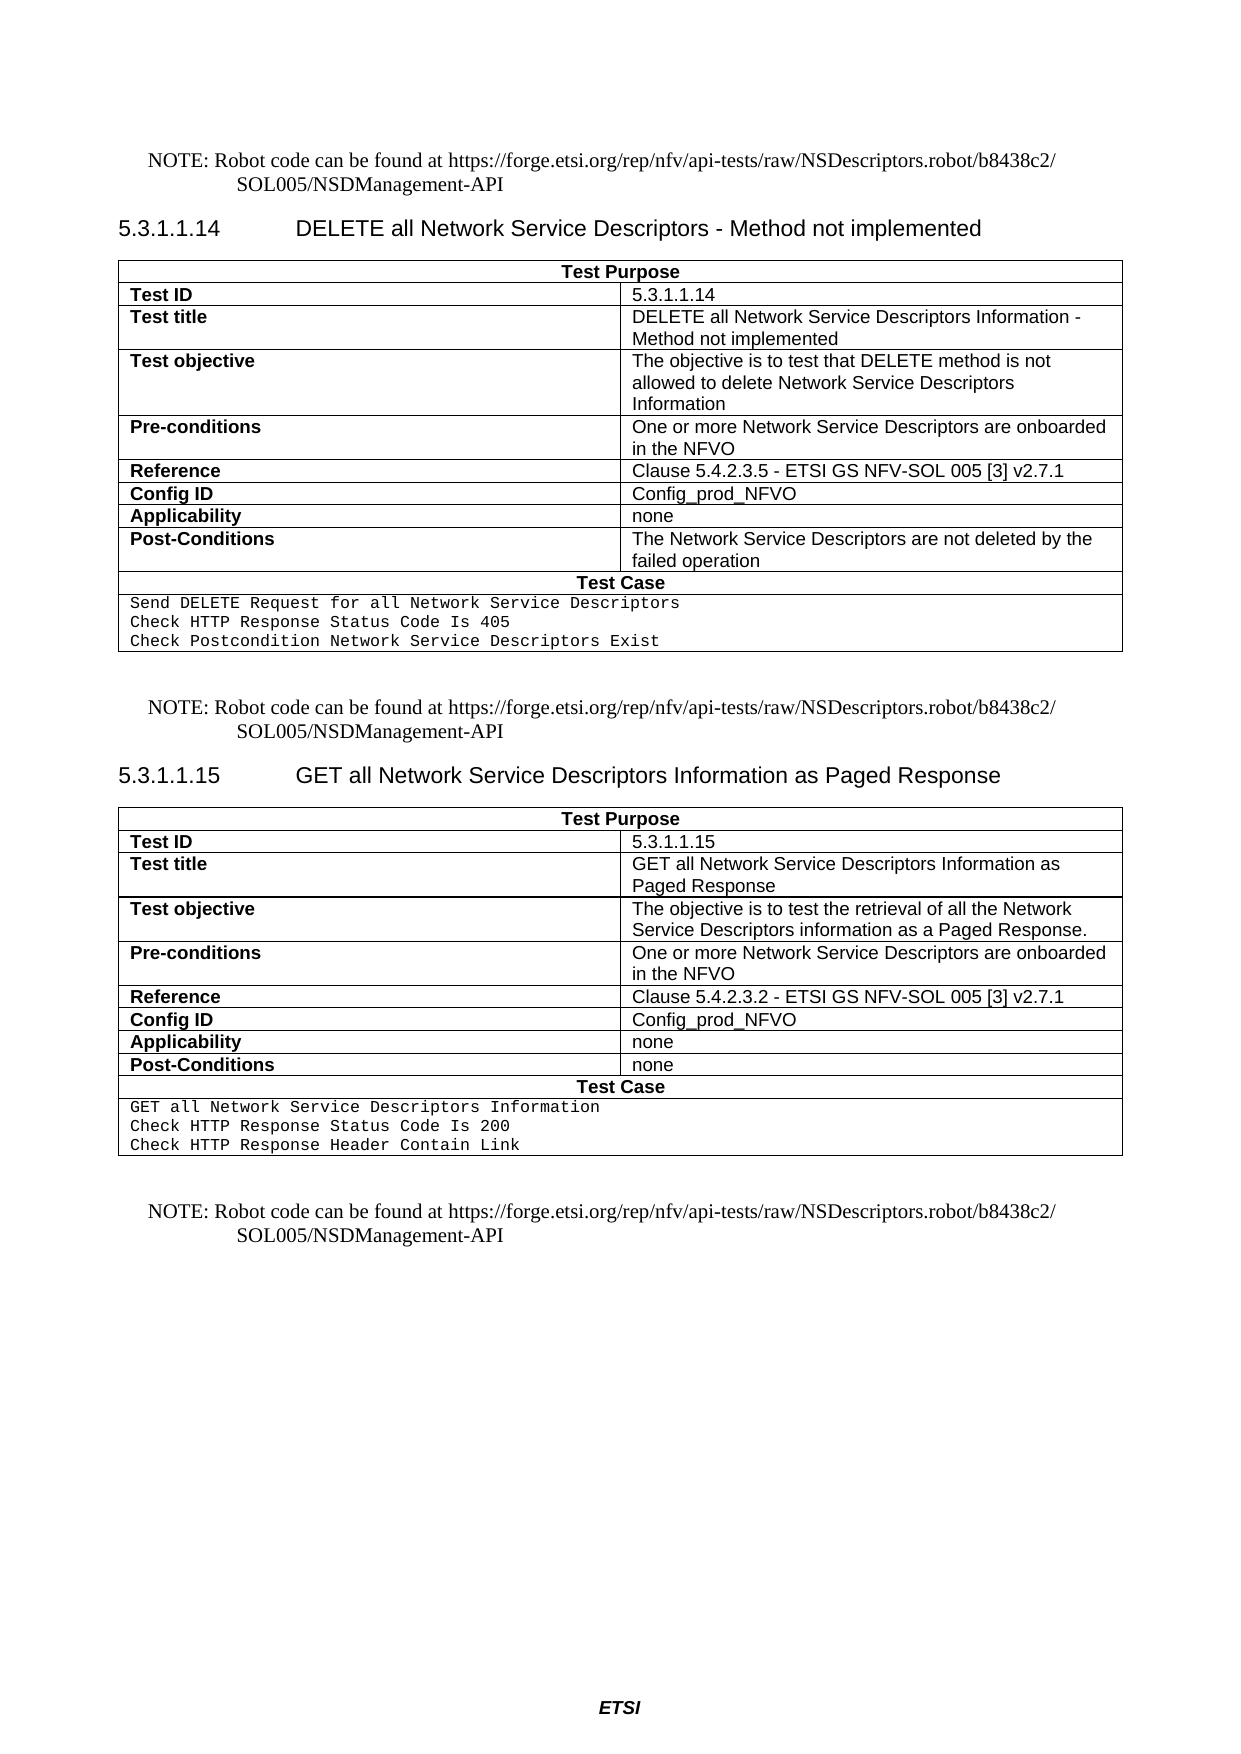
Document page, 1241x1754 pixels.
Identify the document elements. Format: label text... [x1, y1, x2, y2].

table_header Test Purpose [119, 808, 1122, 829]
table_cell none [621, 1054, 1122, 1075]
table_header Test Purpose [119, 261, 1122, 282]
table_cell 5.3.1.1.15 [621, 831, 1122, 852]
table_cell Applicability [119, 1031, 620, 1052]
table_cell Test title [119, 853, 620, 896]
table_cell GET all Network Service Descriptors Information as Paged Response [621, 853, 1122, 896]
table_cell Clause 5.4.2.3.5 - ETSI GS NFV-SOL 005 [3] v2.7.1 [621, 460, 1122, 482]
table_cell The objective is to test the retrieval of all the Network Service Descriptors information as a Paged Response. [621, 898, 1122, 941]
table_cell Applicability [119, 505, 620, 527]
table_cell Pre-conditions [119, 942, 620, 985]
table_cell none [621, 1031, 1122, 1052]
table_cell Reference [119, 460, 620, 482]
table_cell Reference [119, 986, 620, 1007]
subtitle 5.3.1.1.14 DELETE all Network Service Descriptors - Method not implemented [118, 214, 1122, 241]
table_cell One or more Network Service Descriptors are onboarded in the NFVO [621, 942, 1122, 985]
text NOTE: Robot code can be found at https://forge.etsi.org/rep/nfv/api-tests/raw/NSDescriptors.robot/b8438c2/SOL005/NSDManagement-API [148, 1199, 1122, 1247]
table_cell Config_prod_NFVO [621, 1008, 1122, 1030]
table_cell 5.3.1.1.14 [621, 283, 1122, 305]
table_cell Pre-conditions [119, 416, 620, 459]
table_cell Config ID [119, 483, 620, 504]
table_cell Test objective [119, 898, 620, 941]
text NOTE: Robot code can be found at https://forge.etsi.org/rep/nfv/api-tests/raw/NSDescriptors.robot/b8438c2/SOL005/NSDManagement-API [148, 695, 1122, 743]
text NOTE: Robot code can be found at https://forge.etsi.org/rep/nfv/api-tests/raw/NSDescriptors.robot/b8438c2/SOL005/NSDManagement-API [148, 148, 1122, 196]
table_cell The Network Service Descriptors are not deleted by the failed operation [621, 528, 1122, 571]
table_cell Test ID [119, 283, 620, 305]
table_cell Config_prod_NFVO [621, 483, 1122, 504]
table_cell none [621, 505, 1122, 527]
table_cell DELETE all Network Service Descriptors Information - Method not implemented [621, 306, 1122, 349]
table_cell Post-Conditions [119, 528, 620, 571]
table_cell Config ID [119, 1008, 620, 1030]
table_cell Test Case [119, 572, 1122, 593]
table_cell Test objective [119, 350, 620, 415]
table_cell Test title [119, 306, 620, 349]
subtitle 5.3.1.1.15 GET all Network Service Descriptors Information as Paged Response [118, 762, 1122, 788]
table_cell Test Case [119, 1076, 1122, 1098]
table_cell GET all Network Service Descriptors Information Check HTTP Response Status Code Is 200 Check HTTP Response Header Contain Link [119, 1099, 1122, 1155]
table_cell Post-Conditions [119, 1054, 620, 1075]
table_cell Send DELETE Request for all Network Service Descriptors Check HTTP Response Status Code Is 405 Check Postcondition Network Service Descriptors Exist [119, 595, 1122, 651]
table_cell The objective is to test that DELETE method is not allowed to delete Network Service Descriptors Information [621, 350, 1122, 415]
table_cell Clause 5.4.2.3.2 - ETSI GS NFV-SOL 005 [3] v2.7.1 [621, 986, 1122, 1007]
table_cell Test ID [119, 831, 620, 852]
table_cell One or more Network Service Descriptors are onboarded in the NFVO [621, 416, 1122, 459]
